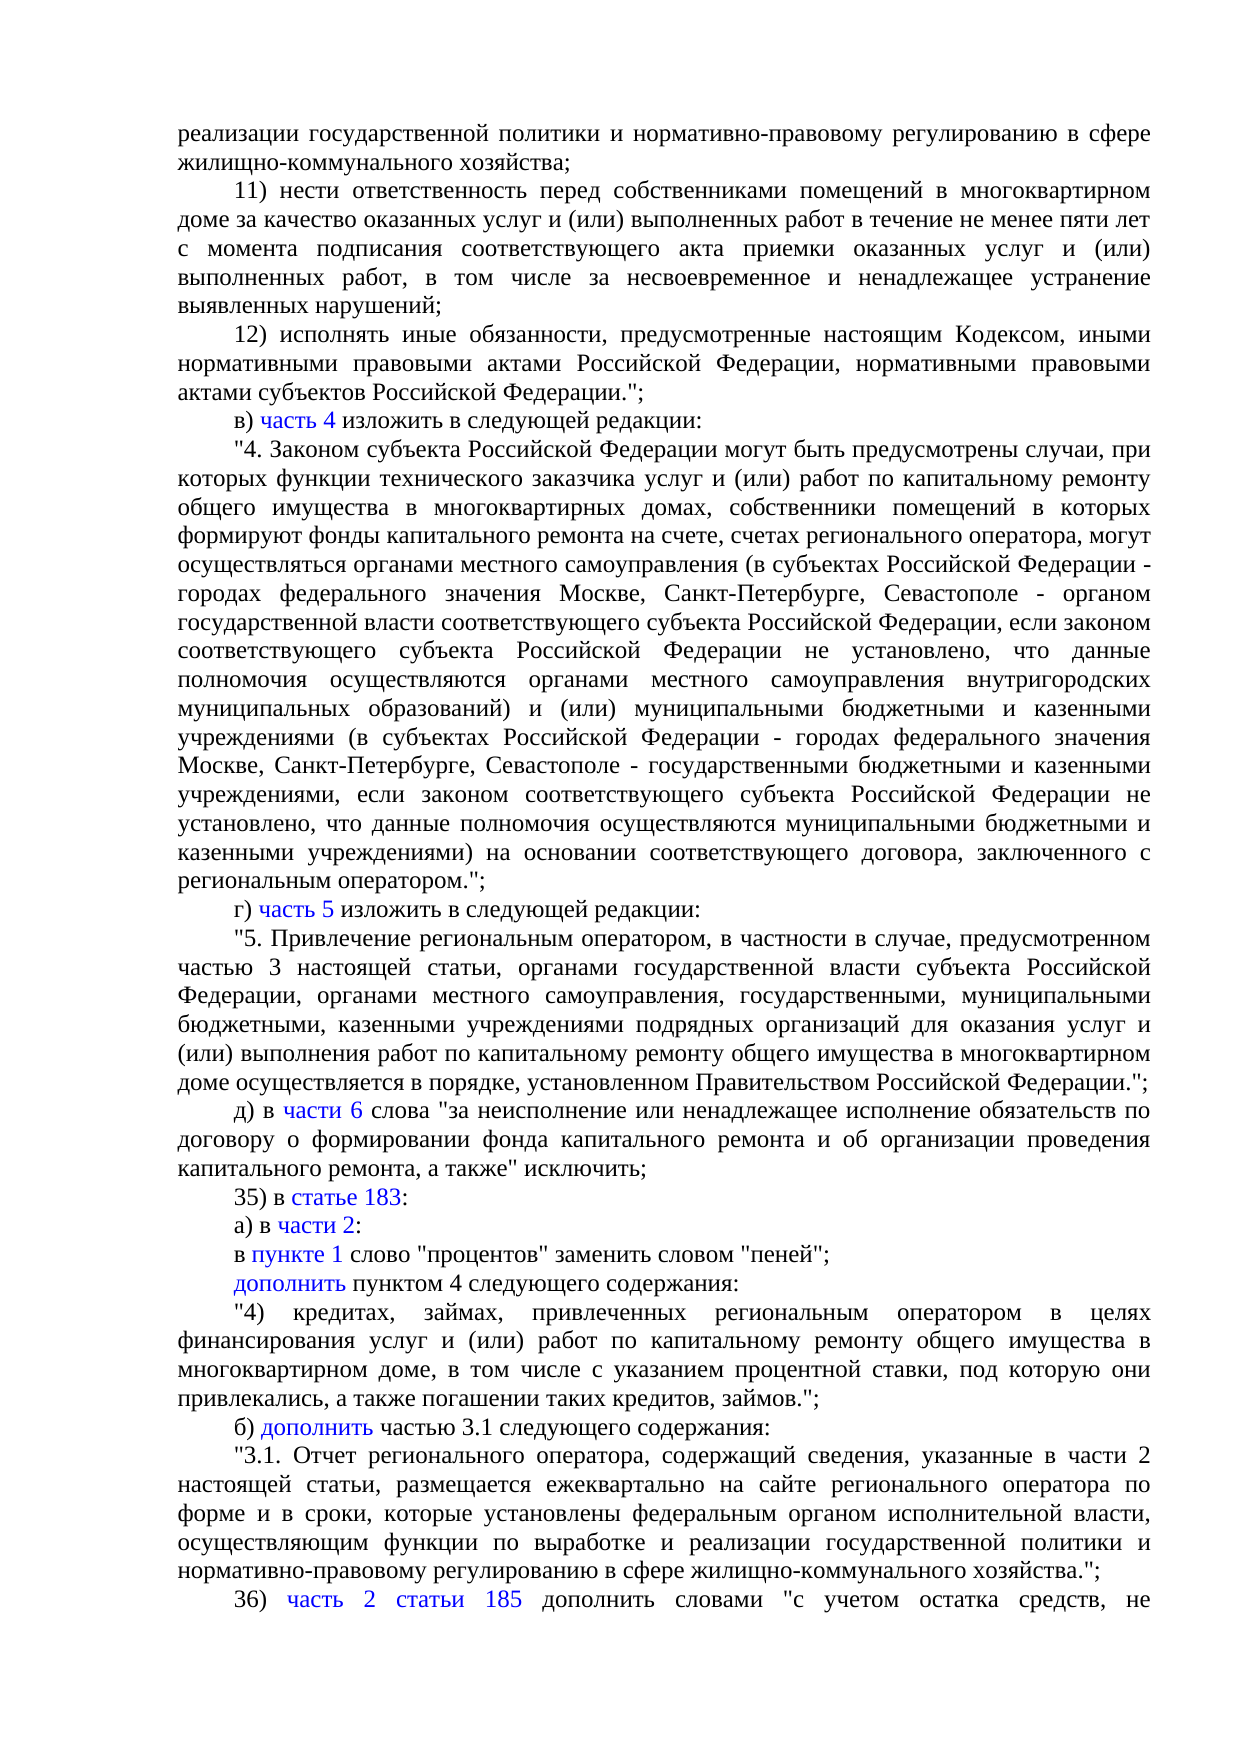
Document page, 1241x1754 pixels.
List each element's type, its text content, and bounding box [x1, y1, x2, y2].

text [177, 1584, 1152, 1613]
text дополнить пунктом 4 следующего содержания: [177, 1268, 1152, 1297]
text "4. Законом субъекта Российской Федерации могут быть предусмотрены случаи, при которых функции технического заказчика услуг и (или) работ по капитальному ремонту общего имущества в многоквартирных домах, собственники помещений в которых формируют фонды капитального ремонта на счете, счетах регионального оператора, могут осуществляться органами местного самоуправления (в субъектах Российской Федерации - городах федерального значения Москве, Санкт-Петербурге, Севастополе - органом государственной власти соответствующего субъекта Российской Федерации, если законом соответствующего субъекта Российской Федерации не установлено, что данные полномочия осуществляются органами местного самоуправления внутригородских муниципальных образований) и (или) муниципальными бюджетными и казенными учреждениями (в субъектах Российской Федерации - городах федерального значения Москве, Санкт-Петербурге, Севастополе - государственными бюджетными и казенными учреждениями, если законом соответствующего субъекта Российской Федерации не установлено, что данные полномочия осуществляются муниципальными бюджетными и казенными учреждениями) на основании соответствующего договора, заключенного с региональным оператором."; [177, 434, 1152, 894]
text "5. Привлечение региональным оператором, в частности в случае, предусмотренном частью 3 настоящей статьи, органами государственной власти субъекта Российской Федерации, органами местного самоуправления, государственными, муниципальными бюджетными, казенными учреждениями подрядных организаций для оказания услуг и (или) выполнения работ по капитальному ремонту общего имущества в многоквартирном доме осуществляется в порядке, установленном Правительством Российской Федерации."; [177, 923, 1152, 1096]
text "4) кредитах, займах, привлеченных региональным оператором в целях финансирования услуг и (или) работ по капитальному ремонту общего имущества в многоквартирном доме, в том числе с указанием процентной ставки, под которую они привлекались, а также погашении таких кредитов, займов."; [177, 1297, 1152, 1412]
text б) дополнить частью 3.1 следующего содержания: [177, 1412, 1152, 1441]
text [177, 118, 1152, 176]
text г) часть 5 изложить в следующей редакции: [177, 894, 1152, 923]
text 35) в статье 183: [177, 1182, 1152, 1211]
text д) в части 6 слова "за неисполнение или ненадлежащее исполнение обязательств по договору о формировании фонда капитального ремонта и об организации проведения капитального ремонта, а также" исключить; [177, 1096, 1152, 1182]
text "3.1. Отчет регионального оператора, содержащий сведения, указанные в части 2 настоящей статьи, размещается ежеквартально на сайте регионального оператора по форме и в сроки, которые установлены федеральным органом исполнительной власти, осуществляющим функции по выработке и реализации государственной политики и нормативно-правовому регулированию в сфере жилищно-коммунального хозяйства."; [177, 1441, 1152, 1584]
text в пункте 1 слово "процентов" заменить словом "пеней"; [177, 1239, 1152, 1268]
text 12) исполнять иные обязанности, предусмотренные настоящим Кодексом, иными нормативными правовыми актами Российской Федерации, нормативными правовыми актами субъектов Российской Федерации."; [177, 319, 1152, 406]
text 11) нести ответственность перед собственниками помещений в многоквартирном доме за качество оказанных услуг и (или) выполненных работ в течение не менее пяти лет с момента подписания соответствующего акта приемки оказанных услуг и (или) выполненных работ, в том числе за несвоевременное и ненадлежащее устранение выявленных нарушений; [177, 176, 1152, 319]
text а) в части 2: [177, 1211, 1152, 1239]
text в) часть 4 изложить в следующей редакции: [177, 406, 1152, 434]
